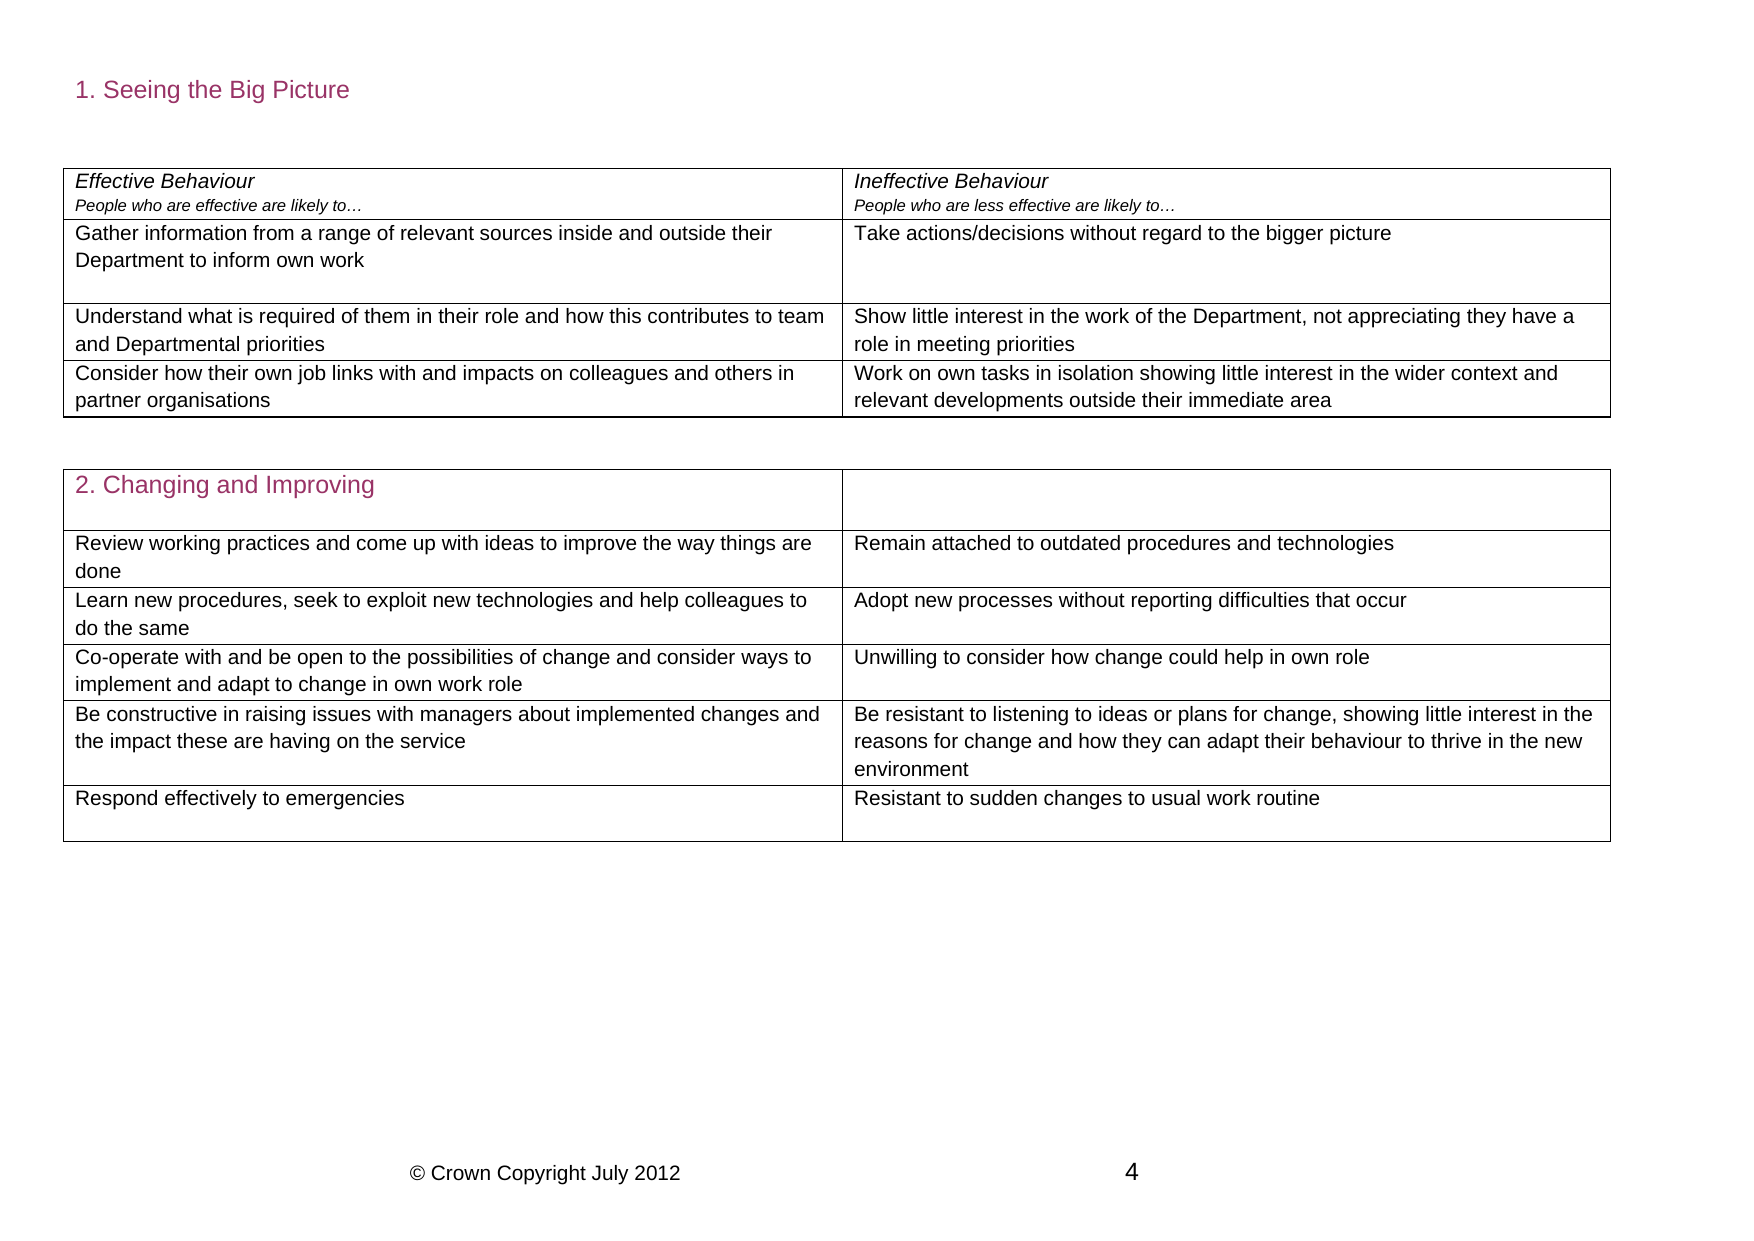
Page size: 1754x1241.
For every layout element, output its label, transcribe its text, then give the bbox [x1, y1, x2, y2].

table_cell Resistant to sudden changes to usual work routine [843, 786, 1610, 841]
table_cell Learn new procedures, seek to exploit new technologies and help colleagues to do the same [64, 588, 842, 644]
table_cell Unwilling to consider how change could help in own role [843, 645, 1610, 700]
table_cell Remain attached to outdated procedures and technologies [843, 531, 1610, 587]
table_cell Review working practices and come up with ideas to improve the way things are done [64, 531, 842, 587]
table_cell Adopt new processes without reporting difficulties that occur [843, 588, 1610, 644]
table_cell Work on own tasks in isolation showing little interest in the wider context and relevant developments outside their immediate area [843, 361, 1610, 416]
table_cell Respond effectively to emergencies [64, 786, 842, 841]
table_header 2. Changing and Improving [64, 470, 842, 530]
table_header Effective Behaviour People who are effective are likely to… [64, 169, 842, 219]
table_cell Understand what is required of them in their role and how this contributes to team and Departmental priorities [64, 304, 842, 360]
table_cell Co-operate with and be open to the possibilities of change and consider ways to implement and adapt to change in own work role [64, 645, 842, 700]
table_cell Consider how their own job links with and impacts on colleagues and others in partner organisations [64, 361, 842, 416]
table_cell Gather information from a range of relevant sources inside and outside their Department to inform own work [64, 220, 842, 303]
table_cell Show little interest in the work of the Department, not appreciating they have a role in meeting priorities [843, 304, 1610, 360]
table_cell Be resistant to listening to ideas or plans for change, showing little interest in the reasons for change and how they can adapt their behaviour to thrive in the new environment [843, 701, 1610, 785]
table_cell Be constructive in raising issues with managers about implemented changes and the impact these are having on the service [64, 701, 842, 785]
text 1. Seeing the Big Picture [75, 75, 1679, 104]
table_header [843, 470, 1610, 530]
table_cell Take actions/decisions without regard to the bigger picture [843, 220, 1610, 303]
table_header Ineffective Behaviour People who are less effective are likely to… [843, 169, 1610, 219]
